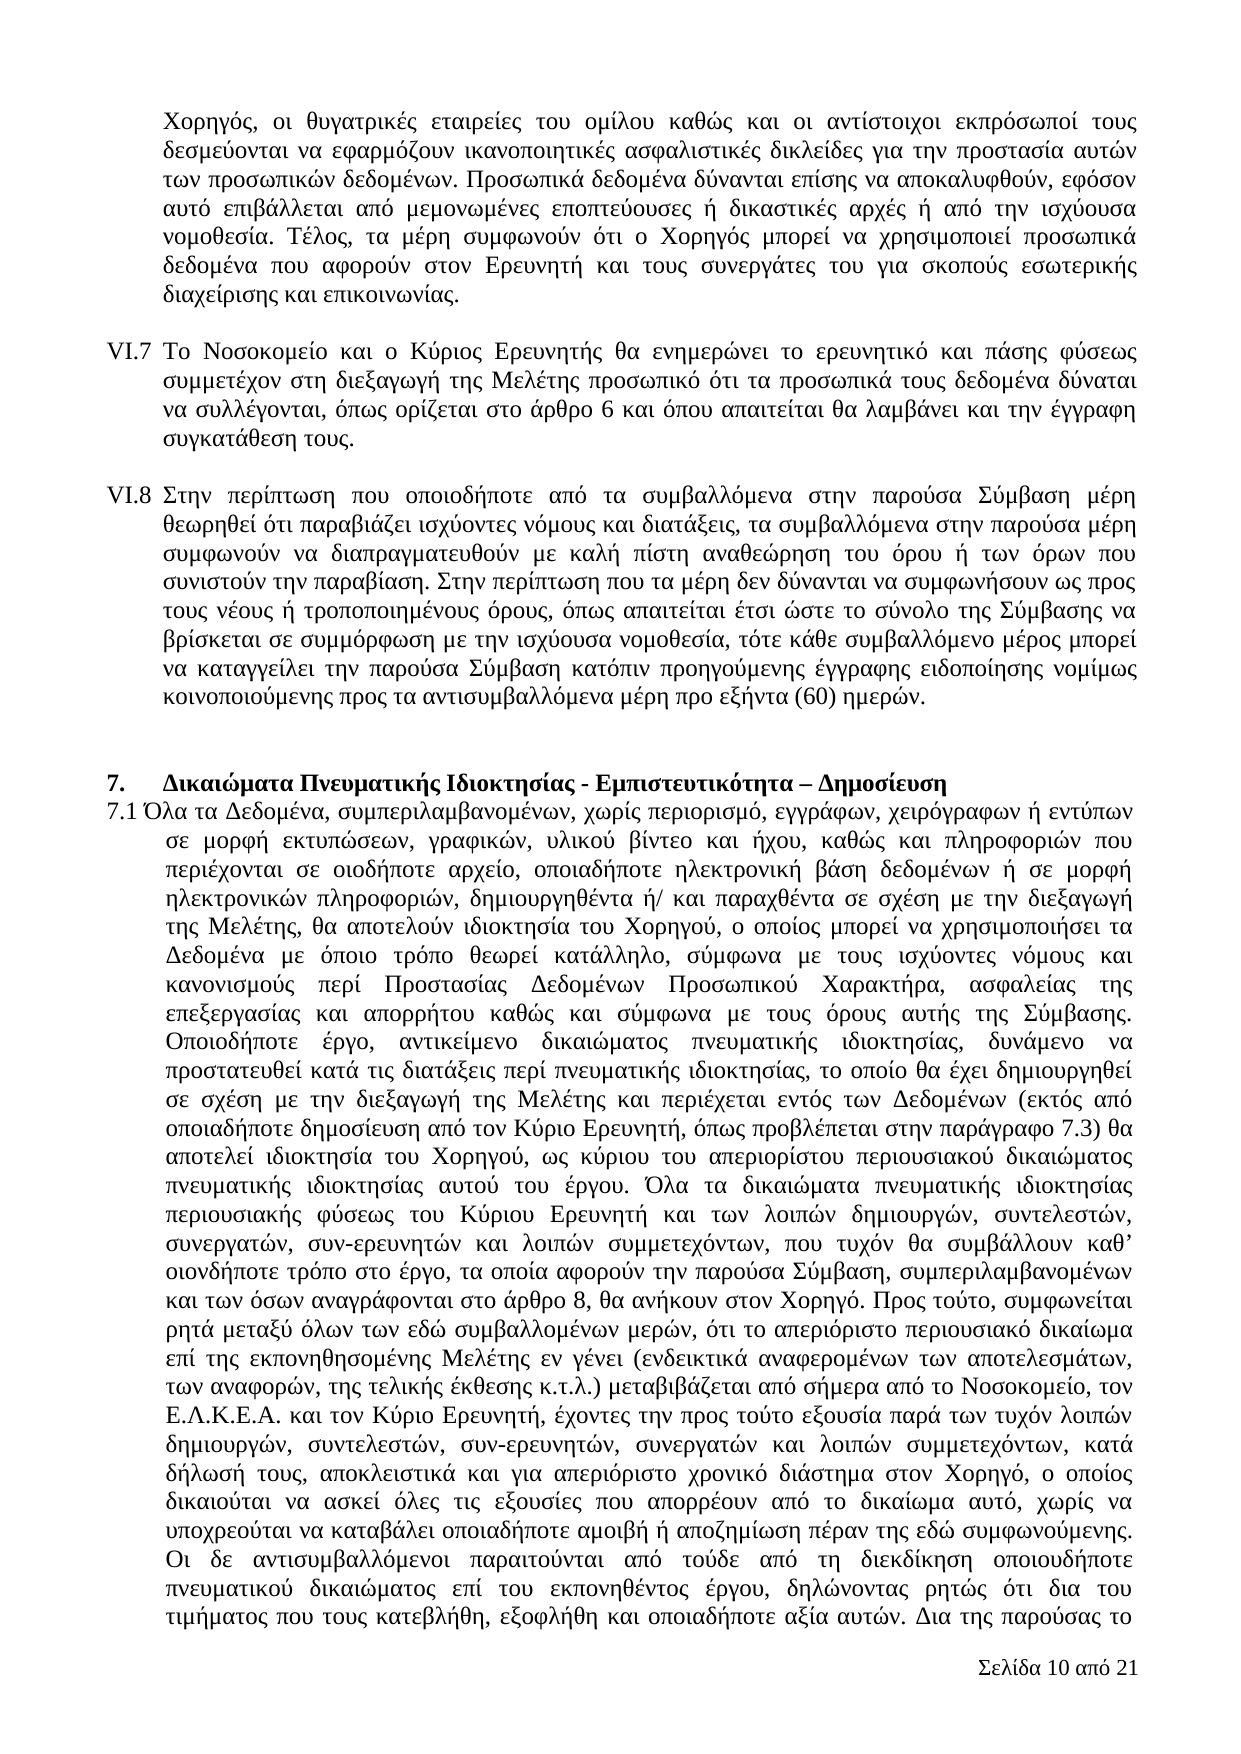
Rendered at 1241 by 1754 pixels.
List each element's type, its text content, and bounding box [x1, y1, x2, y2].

text 7. Δικαιώματα Πνευματικής Ιδιοκτησίας - Εμπιστευτικότητα – Δημοσίευση [106, 768, 1134, 796]
list Στην περίπτωση που οποιοδήποτε από τα συμβαλλόμενα στην παρούσα Σύμβαση μέρη θεωρηθεί ότι παραβιάζει ισχύοντες νόμους και διατάξεις, τα συμβαλλόμενα στην παρούσα μέρη συμφωνούν να διαπραγματευθούν με καλή πίστη αναθεώρηση του όρου ή των όρων που συνιστούν την παραβίαση. Στην περίπτωση που τα μέρη δεν δύνανται να συμφωνήσουν ως προς τους νέους ή τροποποιημένους όρους, όπως απαιτείται έτσι ώστε το σύνολο της Σύμβασης να βρίσκεται σε συμμόρφωση με την ισχύουσα νομοθεσία, τότε κάθε συμβαλλόμενο μέρος μπορεί να καταγγείλει την παρούσα Σύμβαση κατόπιν προηγούμενης έγγραφης ειδοποίησης νομίμως κοινοποιούμενης προς τα αντισυμβαλλόμενα μέρη προ εξήντα (60) ημερών. [106, 480, 1138, 710]
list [106, 796, 1134, 1630]
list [106, 106, 1138, 308]
list Το Νοσοκομείο και ο Κύριος Ερευνητής θα ενημερώνει το ερευνητικό και πάσης φύσεως συμμετέχον στη διεξαγωγή της Μελέτης προσωπικό ότι τα προσωπικά τους δεδομένα δύναται να συλλέγονται, όπως ορίζεται στο άρθρο 6 και όπου απαιτείται θα λαμβάνει και την έγγραφη συγκατάθεση τους. [106, 336, 1138, 451]
